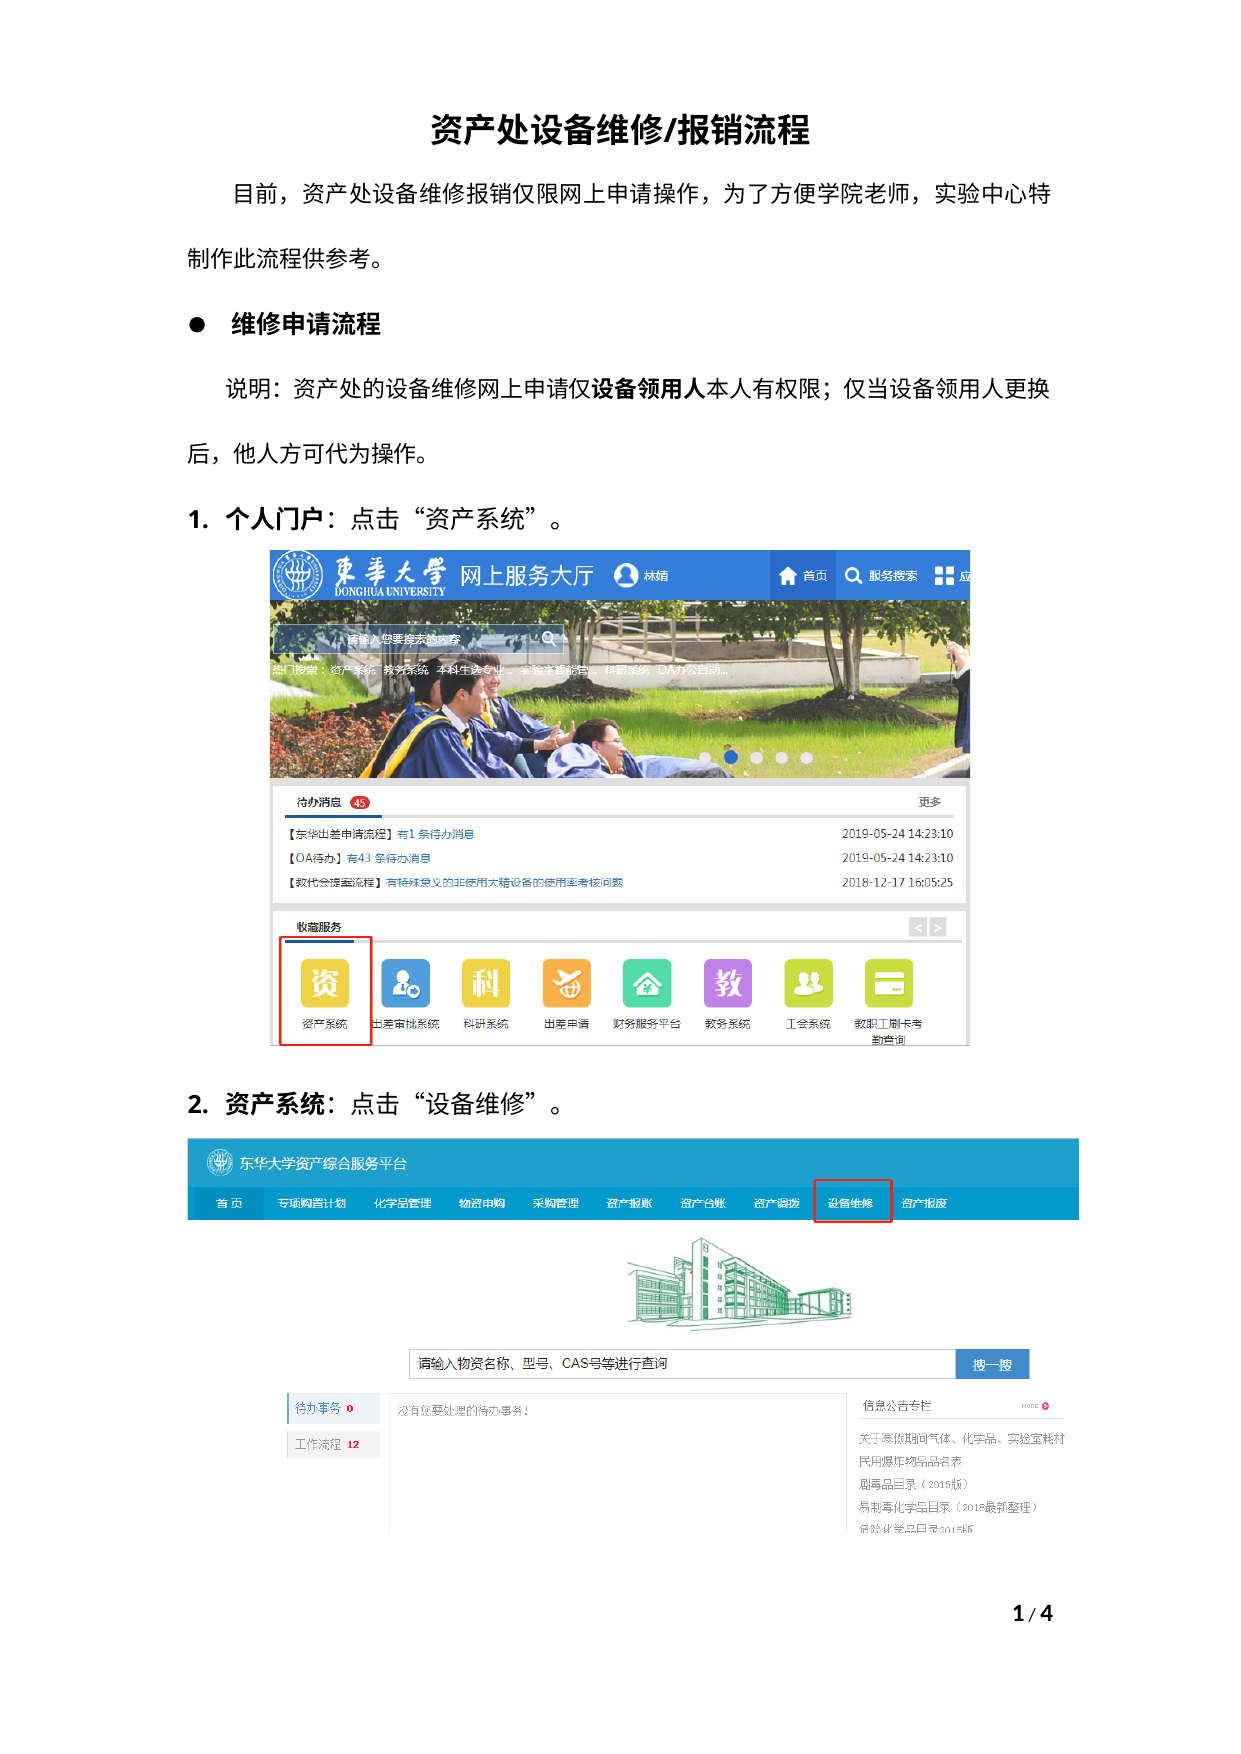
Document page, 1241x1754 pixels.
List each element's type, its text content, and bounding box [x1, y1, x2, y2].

list 维修申请流程 [187, 290, 1053, 355]
text 目前，资产处设备维修报销仅限网上申请操作，为了方便学院老师，实验中心特制作此流程供参考。 [187, 160, 1053, 290]
text 资产处设备维修/报销流程 [187, 95, 1053, 160]
picture [269, 550, 971, 1049]
picture [187, 1135, 1079, 1533]
picture [555, 1200, 565, 1204]
list 个人门户：点击“资产系统”。 [187, 485, 1053, 550]
list 资产系统：点击“设备维修”。 [187, 1070, 1053, 1135]
list 说明：资产处的设备维修网上申请仅设备领用人本人有权限；仅当设备领用人更换后，他人方可代为操作。 [187, 355, 1053, 485]
picture [643, 1199, 649, 1206]
picture [716, 1199, 723, 1206]
